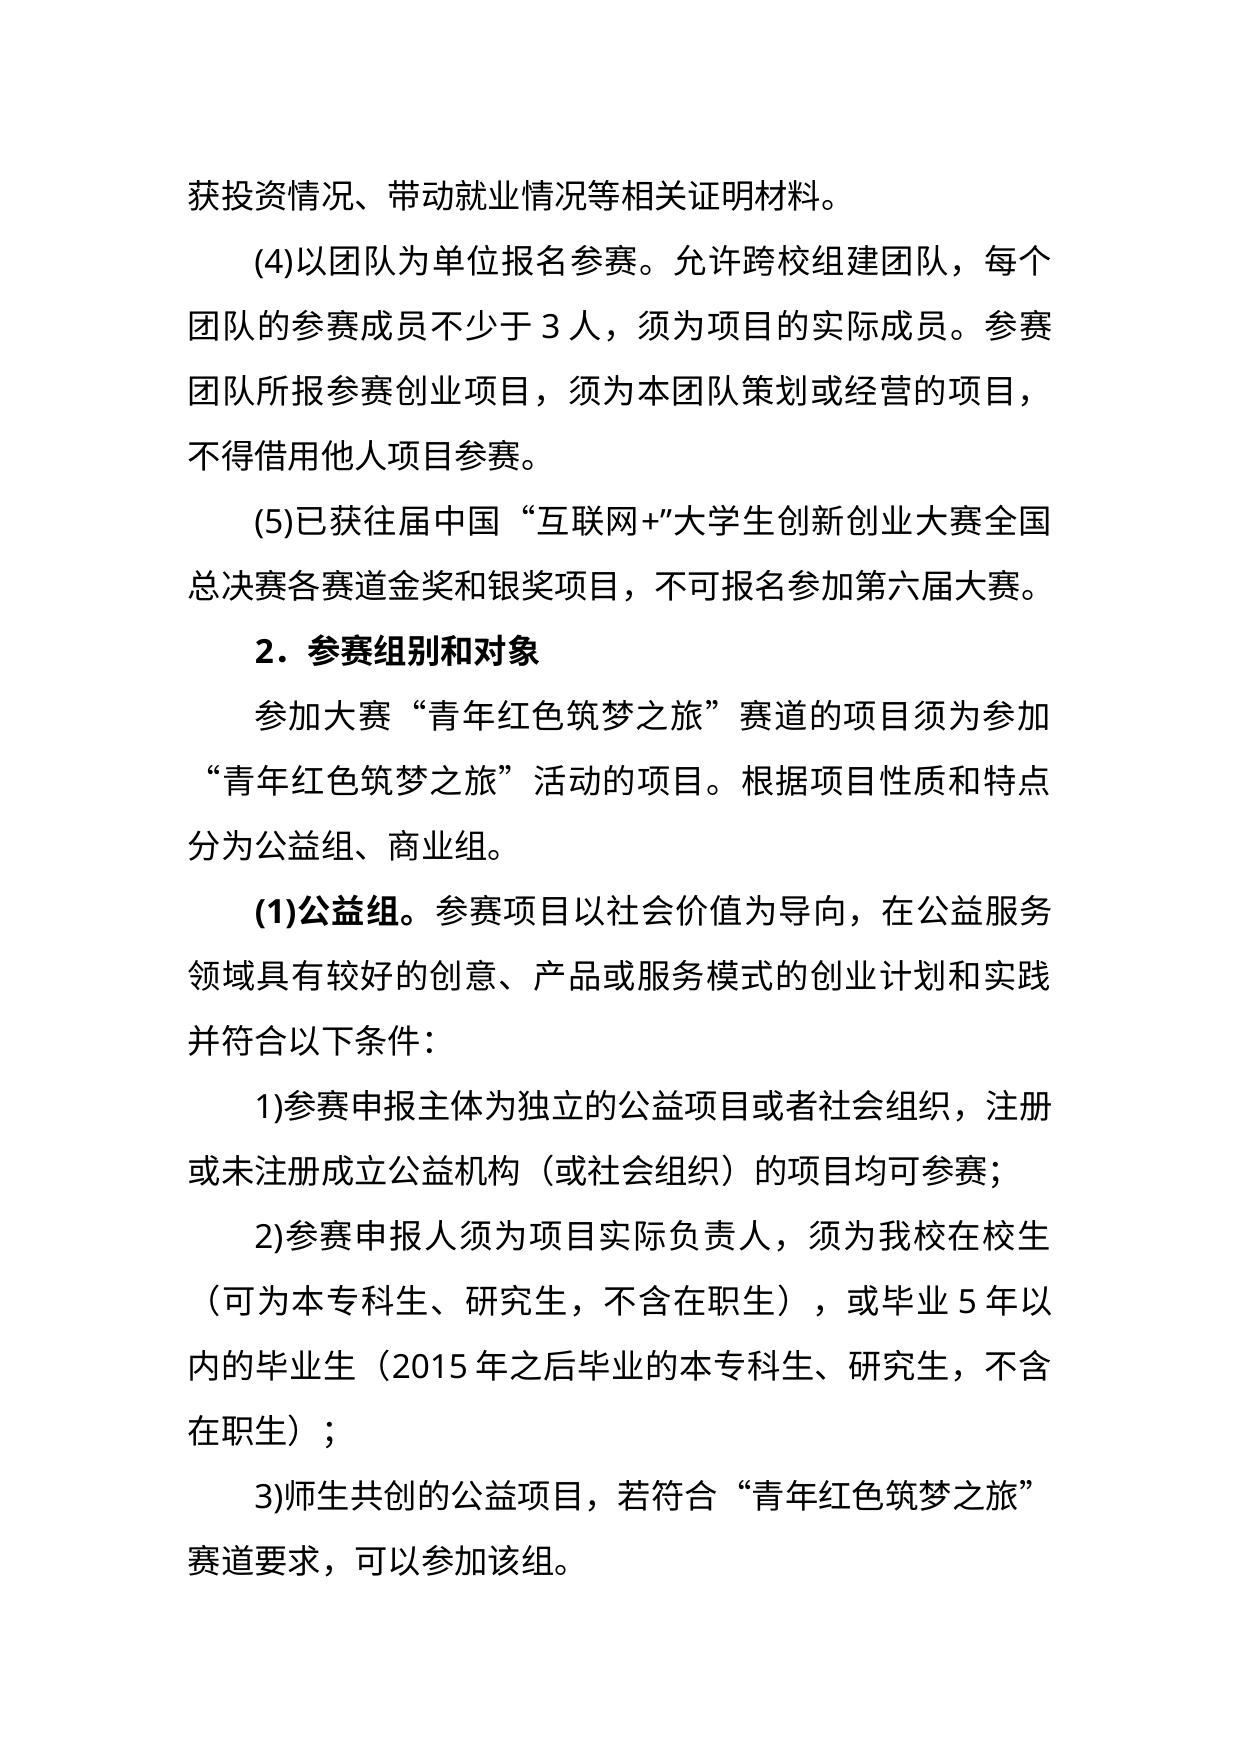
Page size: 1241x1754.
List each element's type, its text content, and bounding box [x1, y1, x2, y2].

text 3)师生共创的公益项目，若符合“青年红色筑梦之旅”赛道要求，可以参加该组。 [187, 1462, 1053, 1592]
text 参加大赛“青年红色筑梦之旅”赛道的项目须为参加“青年红色筑梦之旅”活动的项目。根据项目性质和特点，分为公益组、商业组。 [187, 682, 1053, 877]
text (5)已获往届中国“互联网+”大学生创新创业大赛全国总决赛各赛道金奖和银奖项目，不可报名参加第六届大赛。 [187, 487, 1053, 617]
text 2)参赛申报人须为项目实际负责人，须为我校在校生（可为本专科生、研究生，不含在职生），或毕业5年以内的毕业生（2015年之后毕业的本专科生、研究生，不含在职生）； [187, 1202, 1053, 1462]
text 2．参赛组别和对象 [187, 617, 1053, 682]
text 1)参赛申报主体为独立的公益项目或者社会组织，注册或未注册成立公益机构（或社会组织）的项目均可参赛； [187, 1072, 1053, 1202]
text (4)以团队为单位报名参赛。允许跨校组建团队，每个团队的参赛成员不少于3人，须为项目的实际成员。参赛团队所报参赛创业项目，须为本团队策划或经营的项目，不得借用他人项目参赛。 [187, 227, 1053, 487]
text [187, 162, 1053, 227]
text (1)公益组。参赛项目以社会价值为导向，在公益服务领域具有较好的创意、产品或服务模式的创业计划和实践，并符合以下条件： [187, 877, 1053, 1072]
